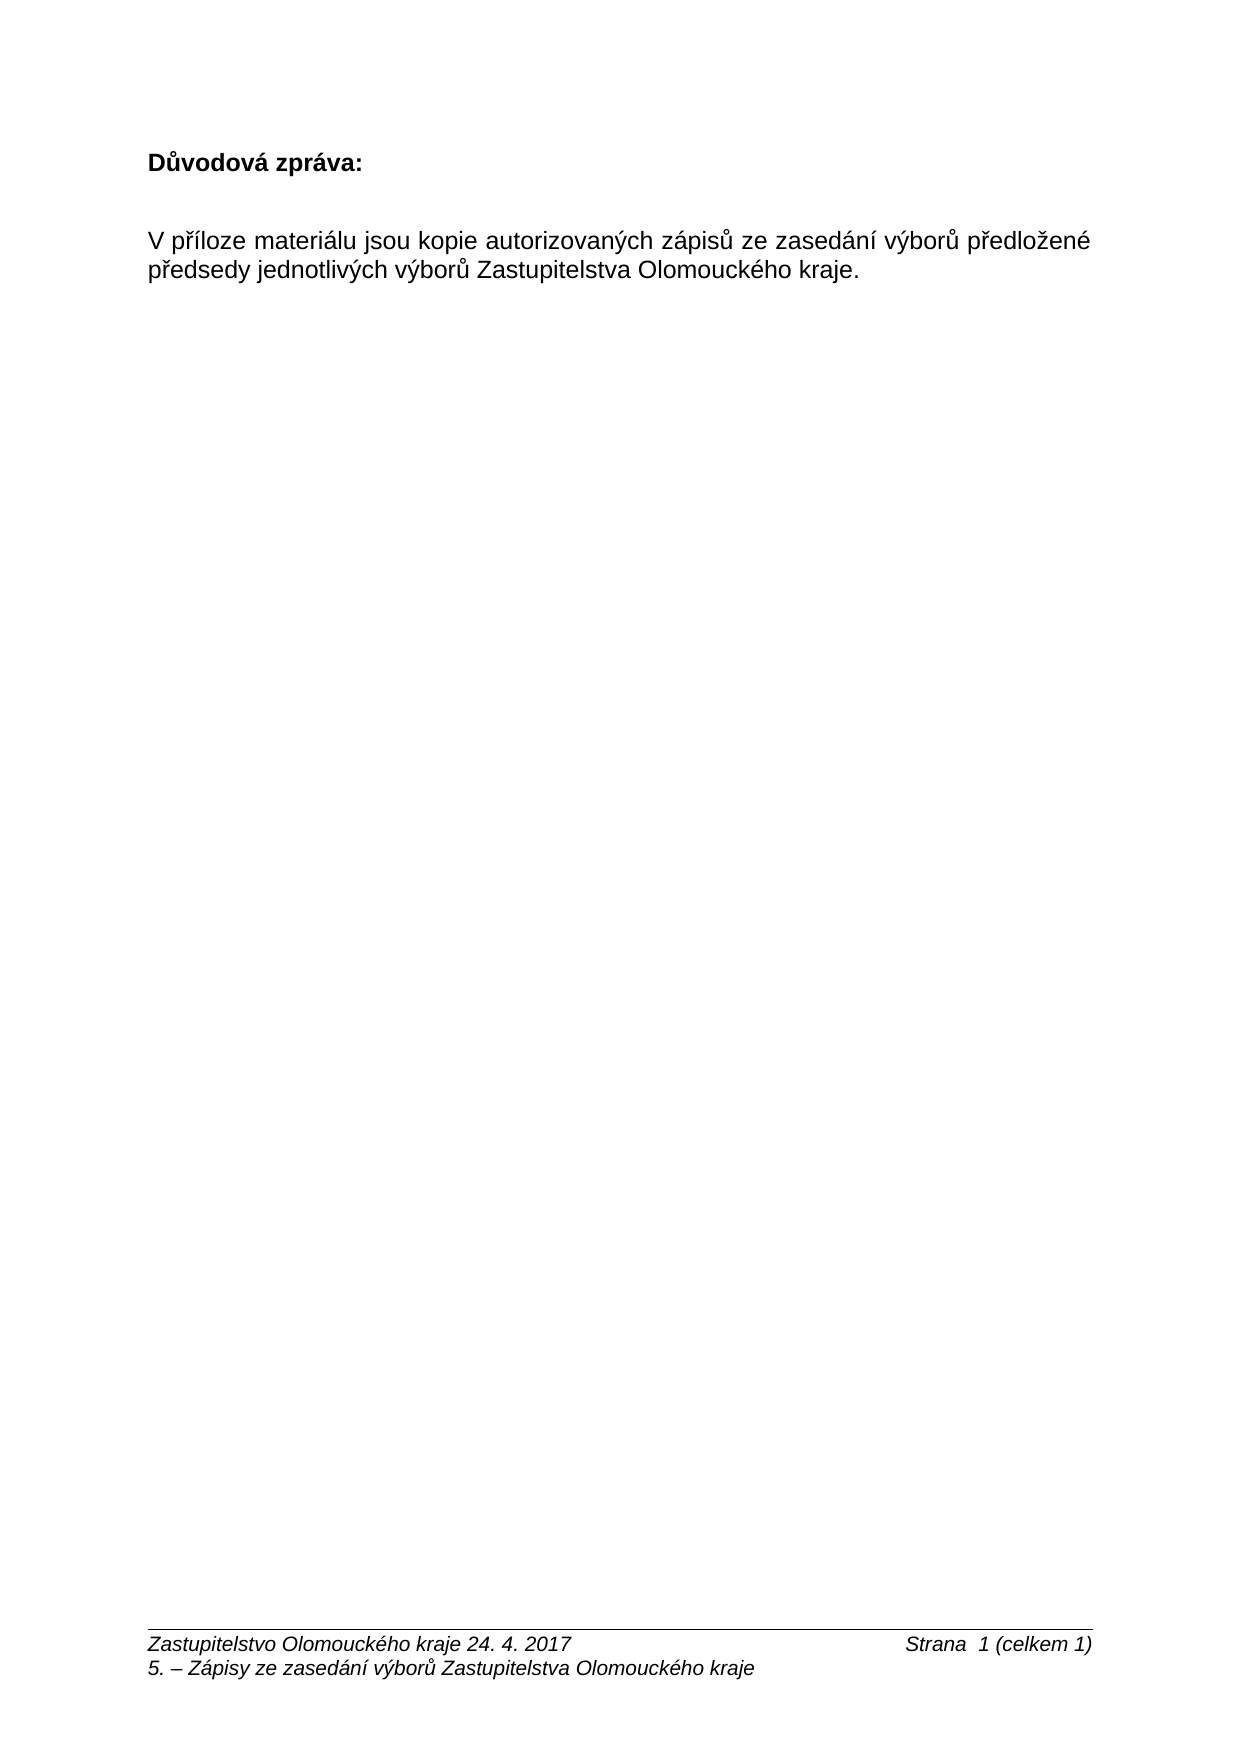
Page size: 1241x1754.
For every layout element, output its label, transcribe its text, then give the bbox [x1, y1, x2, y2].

text V příloze materiálu jsou kopie autorizovaných zápisů ze zasedání výborů předložené předsedy jednotlivých výborů Zastupitelstva Olomouckého kraje. [148, 226, 1093, 284]
text Důvodová zpráva: [148, 148, 1093, 176]
